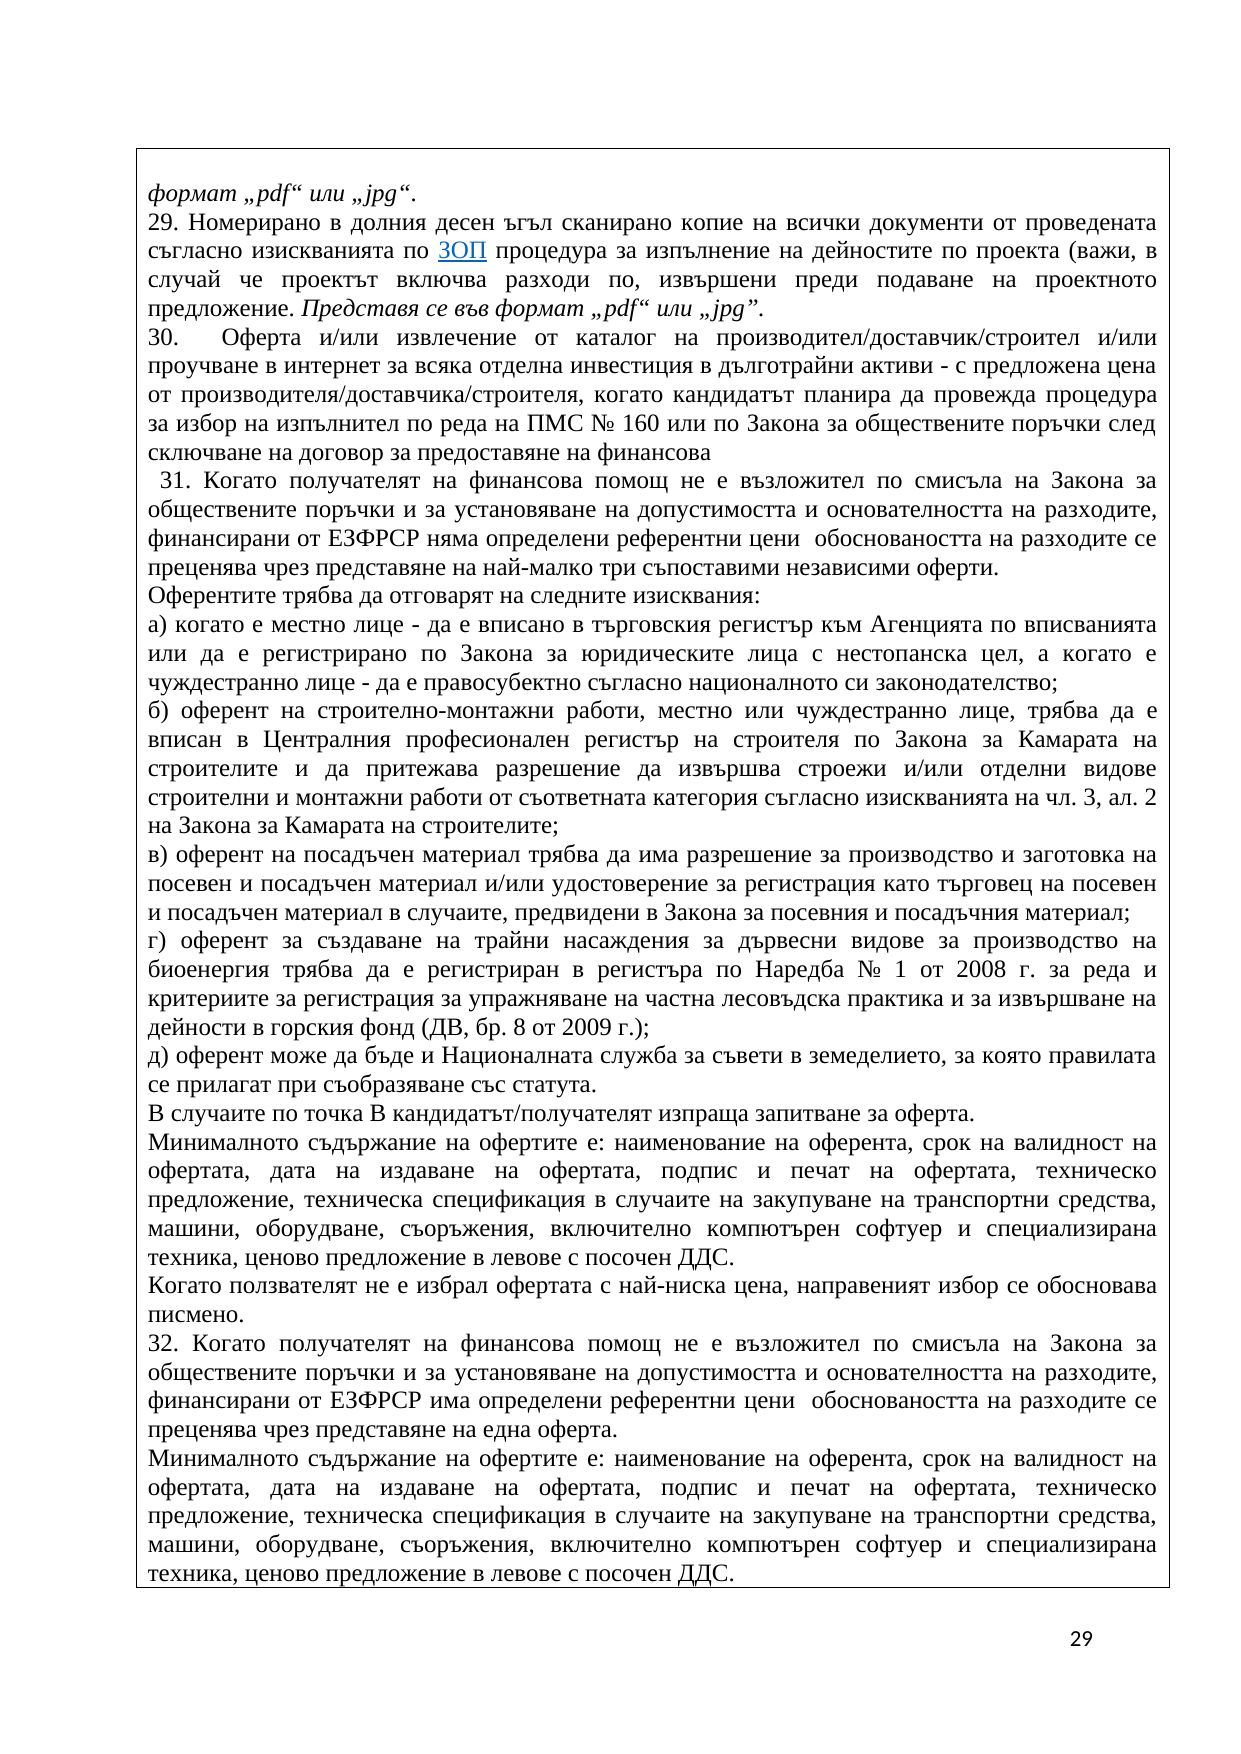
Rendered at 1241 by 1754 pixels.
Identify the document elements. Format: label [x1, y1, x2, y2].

table_header [137, 149, 1169, 1587]
